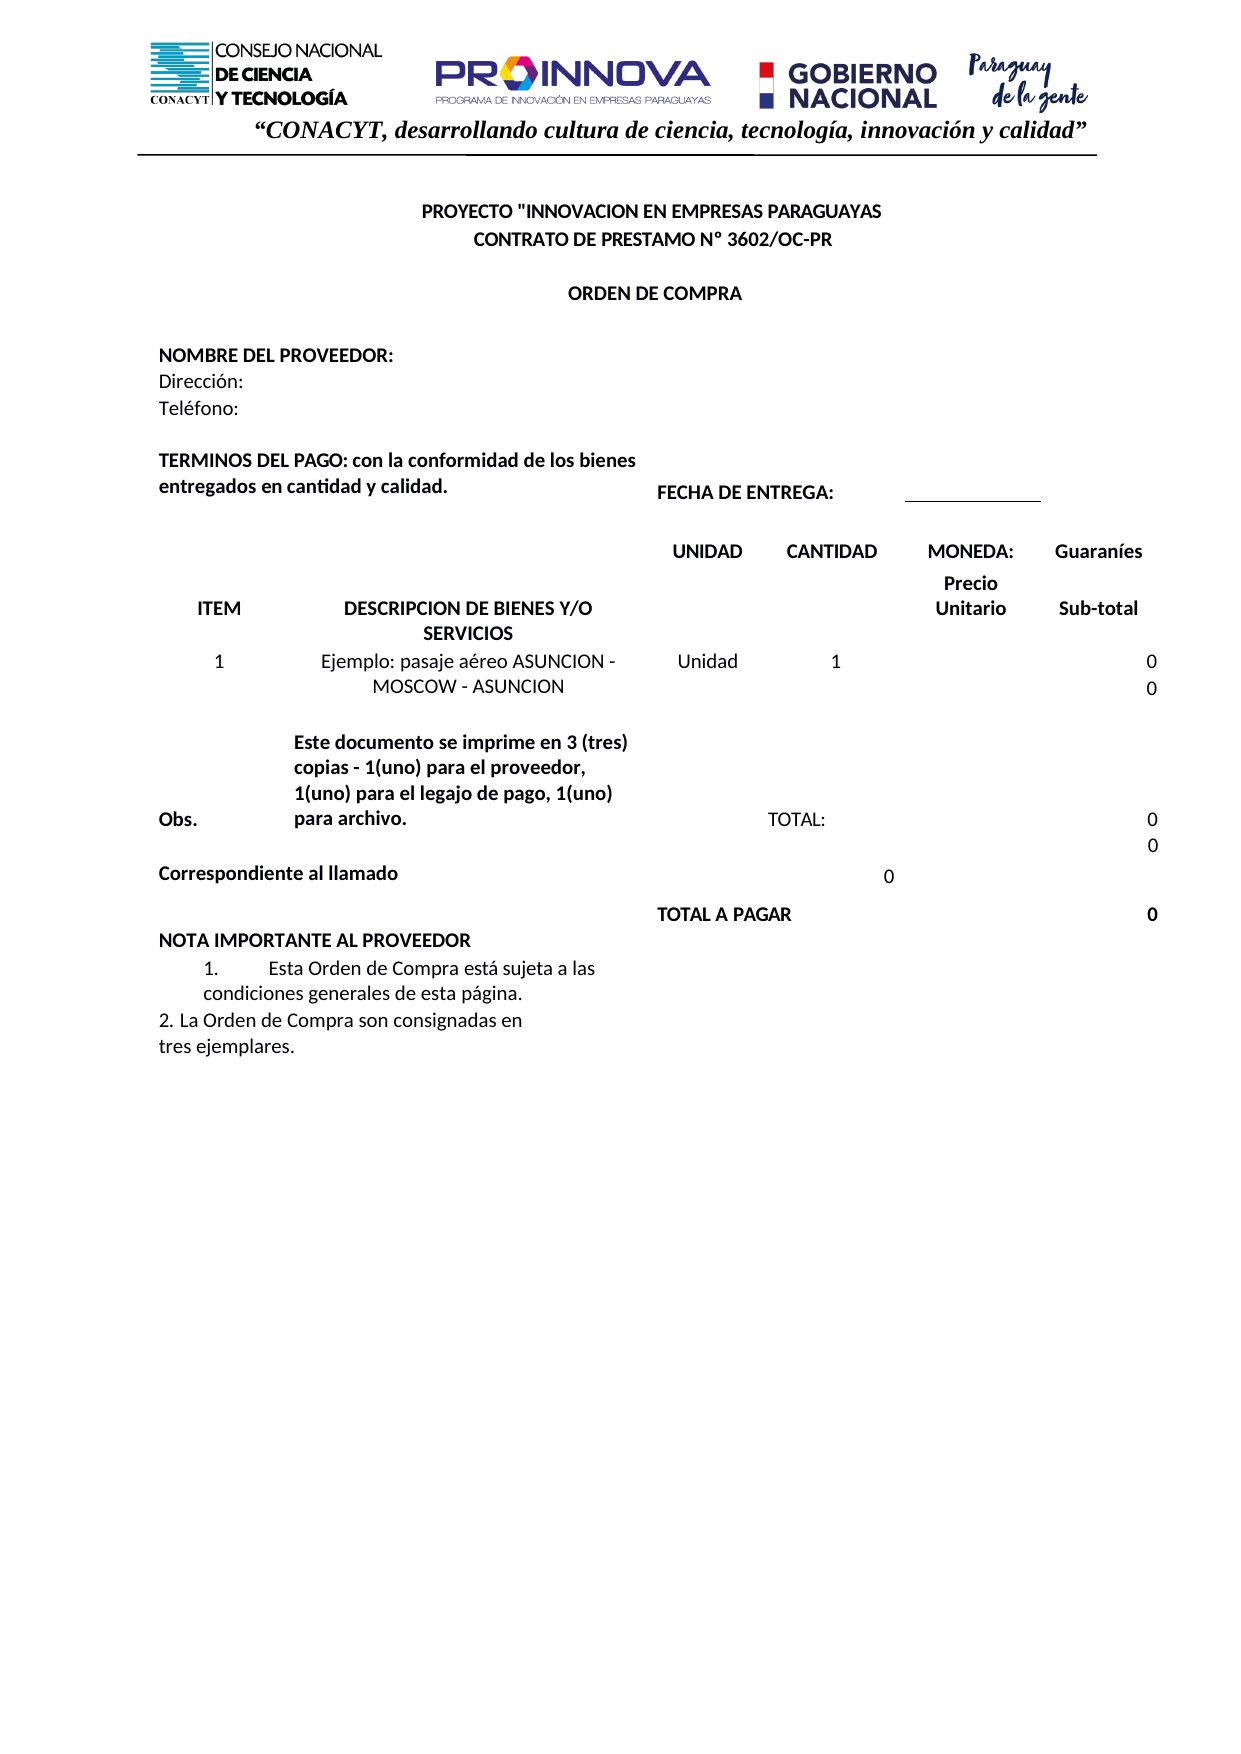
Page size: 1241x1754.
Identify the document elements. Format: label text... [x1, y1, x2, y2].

text DESCRIPCION DE BIENES Y/O SERVICIOS [297, 595, 639, 646]
text 0 [1146, 652, 1221, 673]
text 0 [619, 863, 1158, 888]
text TERMINOS DEL PAGO: con la conformidad de los bienes entregados en cantidad y calidad. [158, 447, 637, 498]
text ORDEN DE COMPRA [216, 280, 1094, 305]
text TOTAL A PAGAR 0 [657, 901, 1221, 927]
text Correspondiente al llamado [158, 860, 612, 886]
text PROYECTO "INNOVACION EN EMPRESAS PARAGUAYAS CONTRATO DE PRESTAMO Nº 3602/OC-PR [422, 198, 937, 252]
text 0 [1146, 675, 1221, 701]
text UNIDAD [672, 538, 743, 564]
text CANTIDAD [786, 538, 878, 564]
text NOTA IMPORTANTE AL PROVEEDOR [158, 927, 612, 953]
text 1 [196, 648, 241, 674]
text Este documento se imprime en 3 (tres) copias - 1(uno) para el proveedor, 1(uno) para el legajo de pago, 1(uno) para archivo. [294, 729, 630, 831]
text Guaraníes Sub-total [1055, 538, 1143, 620]
text Dirección: Teléfono: [158, 368, 245, 420]
picture [304, 126, 310, 134]
text 0 [730, 832, 1158, 858]
text FECHA DE ENTREGA: [657, 479, 1221, 505]
text Obs. [158, 806, 202, 831]
text TOTAL: 0 [768, 806, 1221, 831]
picture [130, 18, 1110, 134]
text Unidad [677, 648, 743, 674]
text 1 [793, 648, 878, 674]
text MONEDA: [927, 538, 1014, 564]
text NOMBRE DEL PROVEEDOR: [158, 342, 1221, 367]
list Esta Orden de Compra está sujeta a las condiciones generales de esta página. [203, 955, 612, 1006]
text Ejemplo: pasaje aéreo ASUNCION - MOSCOW - ASUNCION [297, 648, 639, 699]
text ITEM [197, 595, 241, 621]
picture [287, 123, 296, 134]
list La Orden de Compra son consignadas en tres ejemplares. [158, 1008, 559, 1058]
text Precio Unitario [927, 570, 1014, 621]
picture [340, 123, 357, 134]
